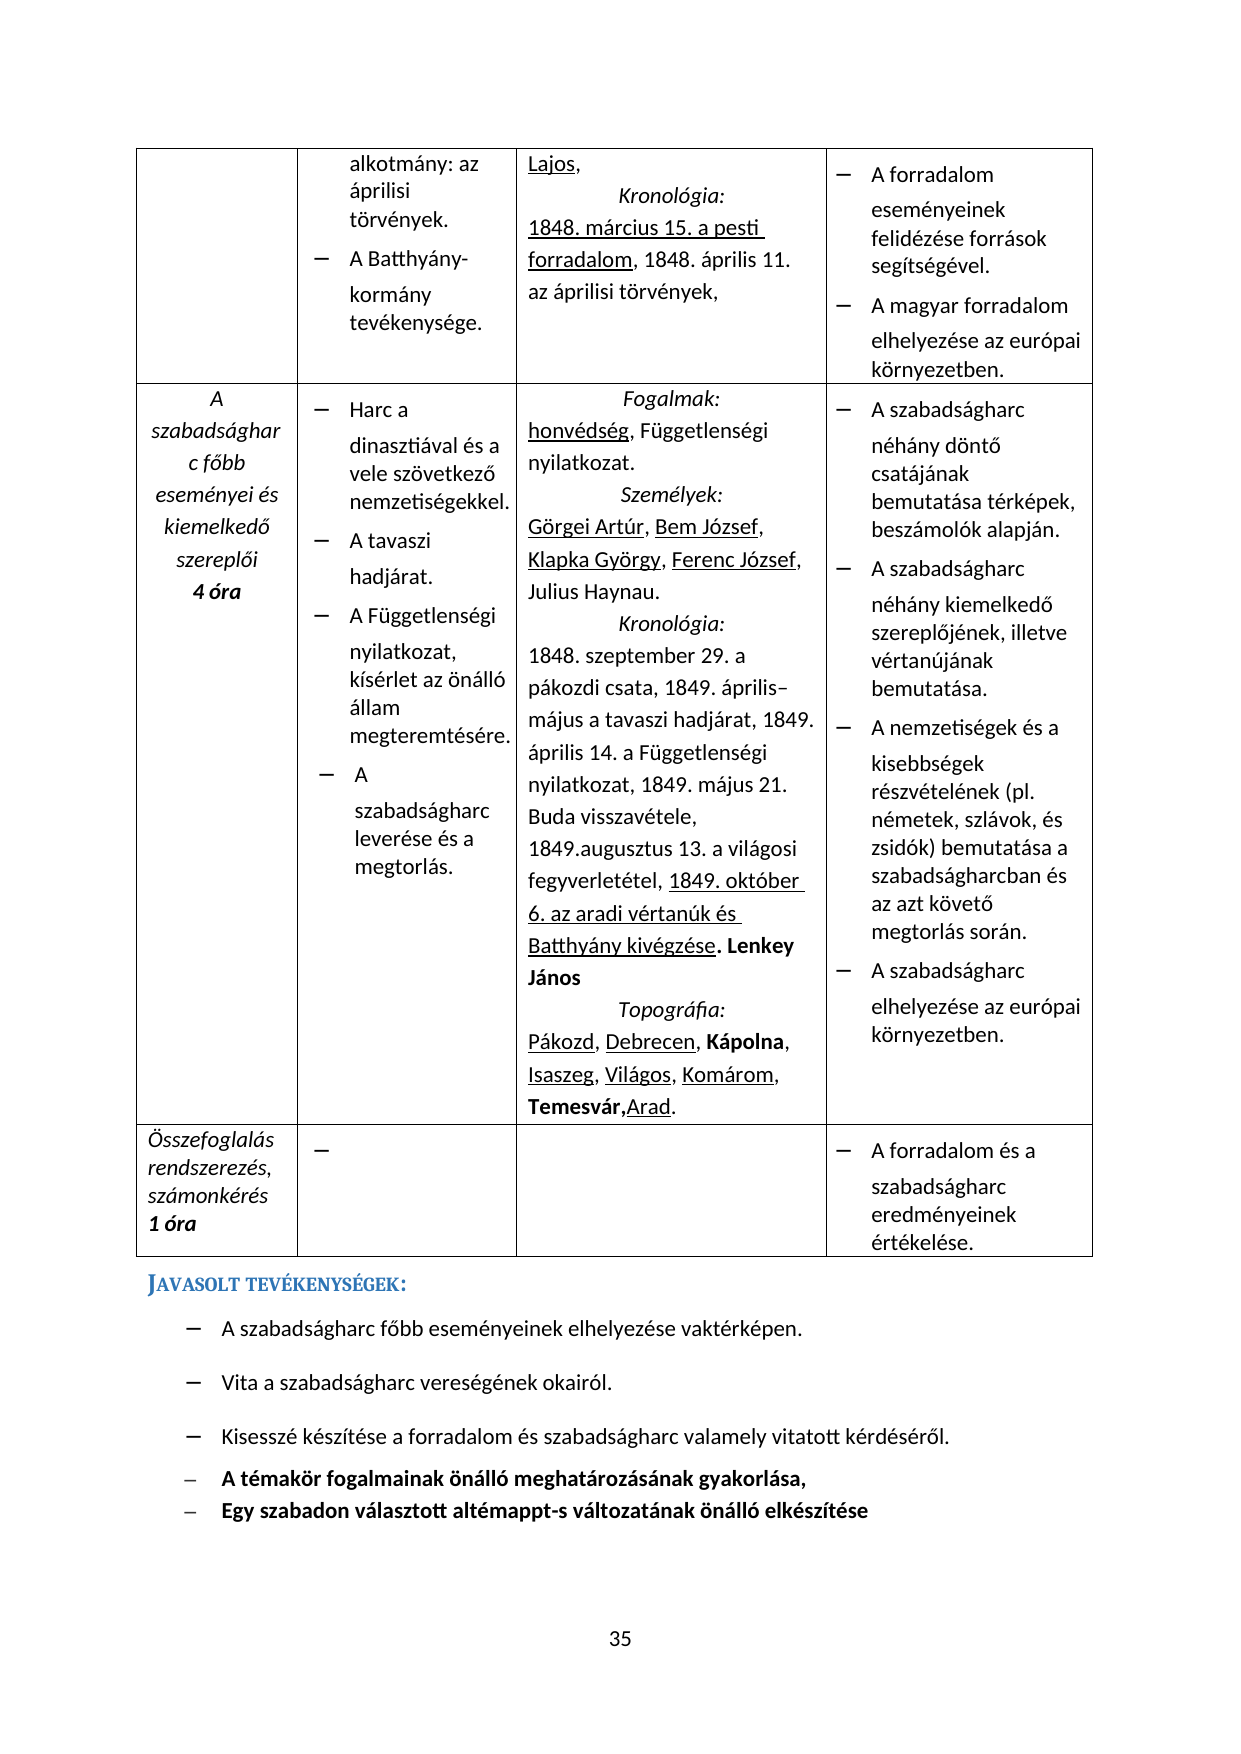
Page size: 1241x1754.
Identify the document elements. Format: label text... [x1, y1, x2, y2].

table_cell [298, 149, 516, 383]
table_cell Fogalmak: honvédség, Függetlenségi nyilatkozat. Személyek: Görgei Artúr, Bem József, Klapka György, Ferenc József, Julius Haynau. Kronológia: 1848. szeptember 29. a pákozdi csata, 1849. április–május a tavaszi hadjárat, 1849. április 14. a Függetlenségi nyilatkozat, 1849. május 21. Buda visszavétele, 1849.augusztus 13. a világosi fegyverletétel, 1849. október 6. az aradi vértanúk és Batthyány kivégzése. Lenkey János Topográfia: Pákozd, Debrecen, Kápolna, Isaszeg, Világos, Komárom, Temesvár,Arad. [517, 384, 826, 1124]
list Egy szabadon választott altémappt-s változatának önálló elkészítése [184, 1496, 1093, 1524]
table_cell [137, 149, 297, 383]
text Javasolt tevékenységek: [148, 1269, 1093, 1298]
table_cell Összefoglalás rendszerezés, számonkérés 1 óra [137, 1125, 297, 1256]
table_cell A szabadságharc főbb eseményei és kiemelkedő szereplői 4 óra [137, 384, 297, 1124]
list Vita a szabadságharc vereségének okairól. [184, 1356, 1093, 1403]
list A témakör fogalmainak önálló meghatározásának gyakorlása, [184, 1464, 1093, 1492]
list A szabadságharc főbb eseményeinek elhelyezése vaktérképen. [184, 1302, 1093, 1349]
table_cell Harc a dinasztiával és a vele szövetkező nemzetiségekkel. A tavaszi hadjárat. A Függetlenségi nyilatkozat, kísérlet az önálló állam megteremtésére. A szabadságharc leverése és a megtorlás. [298, 384, 516, 1124]
table_cell A forradalom és a szabadságharc eredményeinek értékelése. [827, 1125, 1092, 1256]
table_cell A szabadságharc néhány döntő csatájának bemutatása térképek, beszámolók alapján. A szabadságharc néhány kiemelkedő szereplőjének, illetve vértanújának bemutatása. A nemzetiségek és a kisebbségek részvételének (pl. németek, szlávok, és zsidók) bemutatása a szabadságharcban és az azt követő megtorlás során. A szabadságharc elhelyezése az európai környezetben. [827, 384, 1092, 1124]
table_cell [517, 1125, 826, 1256]
list Kisesszé készítése a forradalom és szabadságharc valamely vitatott kérdéséről. [184, 1410, 1093, 1457]
table_cell [298, 1125, 516, 1256]
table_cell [827, 149, 1092, 383]
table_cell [517, 149, 826, 383]
